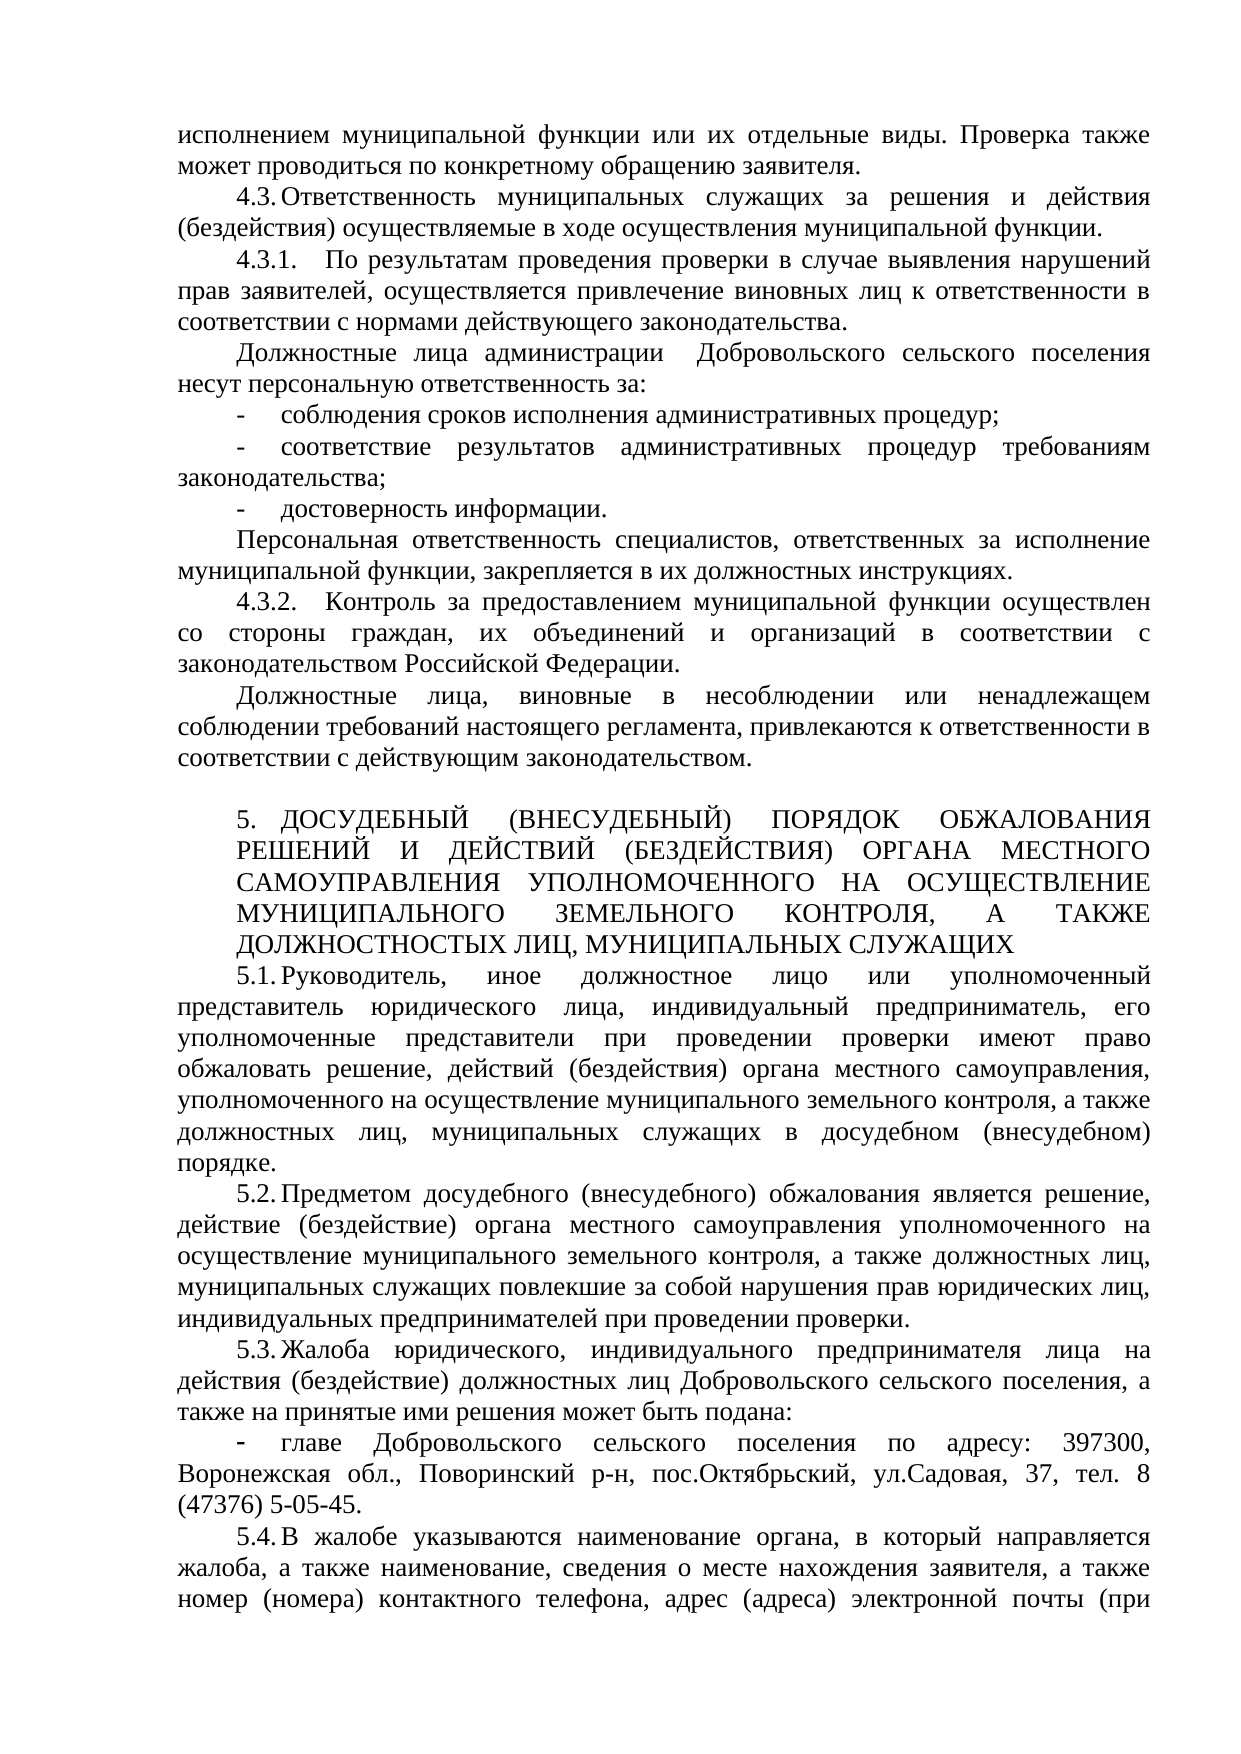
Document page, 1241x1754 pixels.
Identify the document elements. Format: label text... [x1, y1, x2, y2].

text 5. ДОСУДЕБНЫЙ (ВНЕСУДЕБНЫЙ) ПОРЯДОК ОБЖАЛОВАНИЯ РЕШЕНИЙ И ДЕЙСТВИЙ (БЕЗДЕЙСТВИЯ) ОРГАНА МЕСТНОГО САМОУПРАВЛЕНИЯ УПОЛНОМОЧЕННОГО НА ОСУЩЕСТВЛЕНИЕ МУНИЦИПАЛЬНОГО ЗЕМЕЛЬНОГО КОНТРОЛЯ, А ТАКЖЕ ДОЛЖНОСТНОСТЫХ ЛИЦ, МУНИЦИПАЛЬНЫХ СЛУЖАЩИХ [236, 803, 1152, 959]
text 5.2. Предметом досудебного (внесудебного) обжалования является решение, действие (бездействие) органа местного самоуправления уполномоченного на осуществление муниципального земельного контроля, а также должностных лиц, муниципальных служащих повлекшие за собой нарушения прав юридических лиц, индивидуальных предпринимателей при проведении проверки. [177, 1177, 1152, 1333]
list главе Добровольского сельского поселения по адресу: 397300, Воронежская обл., Поворинский р-н, пос.Октябрьский, ул.Садовая, 37, тел. 8 (47376) 5-05-45. [177, 1426, 1152, 1520]
text 5.3. Жалоба юридического, индивидуального предпринимателя лица на действия (бездействие) должностных лиц Добровольского сельского поселения, а также на принятые ими решения может быть подана: [177, 1333, 1152, 1426]
text 4.3.1. По результатам проведения проверки в случае выявления нарушений прав заявителей, осуществляется привлечение виновных лиц к ответственности в соответствии с нормами действующего законодательства. [177, 243, 1152, 336]
text - соответствие результатов административных процедур требованиям законодательства; [177, 429, 1152, 492]
text 5.1. Руководитель, иное должностное лицо или уполномоченный представитель юридического лица, индивидуальный предприниматель, его уполномоченные представители при проведении проверки имеют право обжаловать решение, действий (бездействия) органа местного самоуправления, уполномоченного на осуществление муниципального земельного контроля, а также должностных лиц, муниципальных служащих в досудебном (внесудебном) порядке. [177, 959, 1152, 1177]
text Должностные лица администрации Добровольского сельского поселения несут персональную ответственность за: [177, 336, 1152, 398]
text 4.3. Ответственность муниципальных служащих за решения и действия (бездействия) осуществляемые в ходе осуществления муниципальной функции. [177, 180, 1152, 243]
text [177, 118, 1152, 180]
text Персональная ответственность специалистов, ответственных за исполнение муниципальной функции, закрепляется в их должностных инструкциях. [177, 523, 1152, 585]
text Должностные лица, виновные в несоблюдении или ненадлежащем соблюдении требований настоящего регламента, привлекаются к ответственности в соответствии с действующим законодательством. [177, 679, 1152, 772]
text - достоверность информации. [177, 492, 1152, 523]
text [177, 1520, 1152, 1613]
text - соблюдения сроков исполнения административных процедур; [177, 398, 1152, 429]
text 4.3.2. Контроль за предоставлением муниципальной функции осуществлен со стороны граждан, их объединений и организаций в соответствии с законодательством Российской Федерации. [177, 585, 1152, 679]
